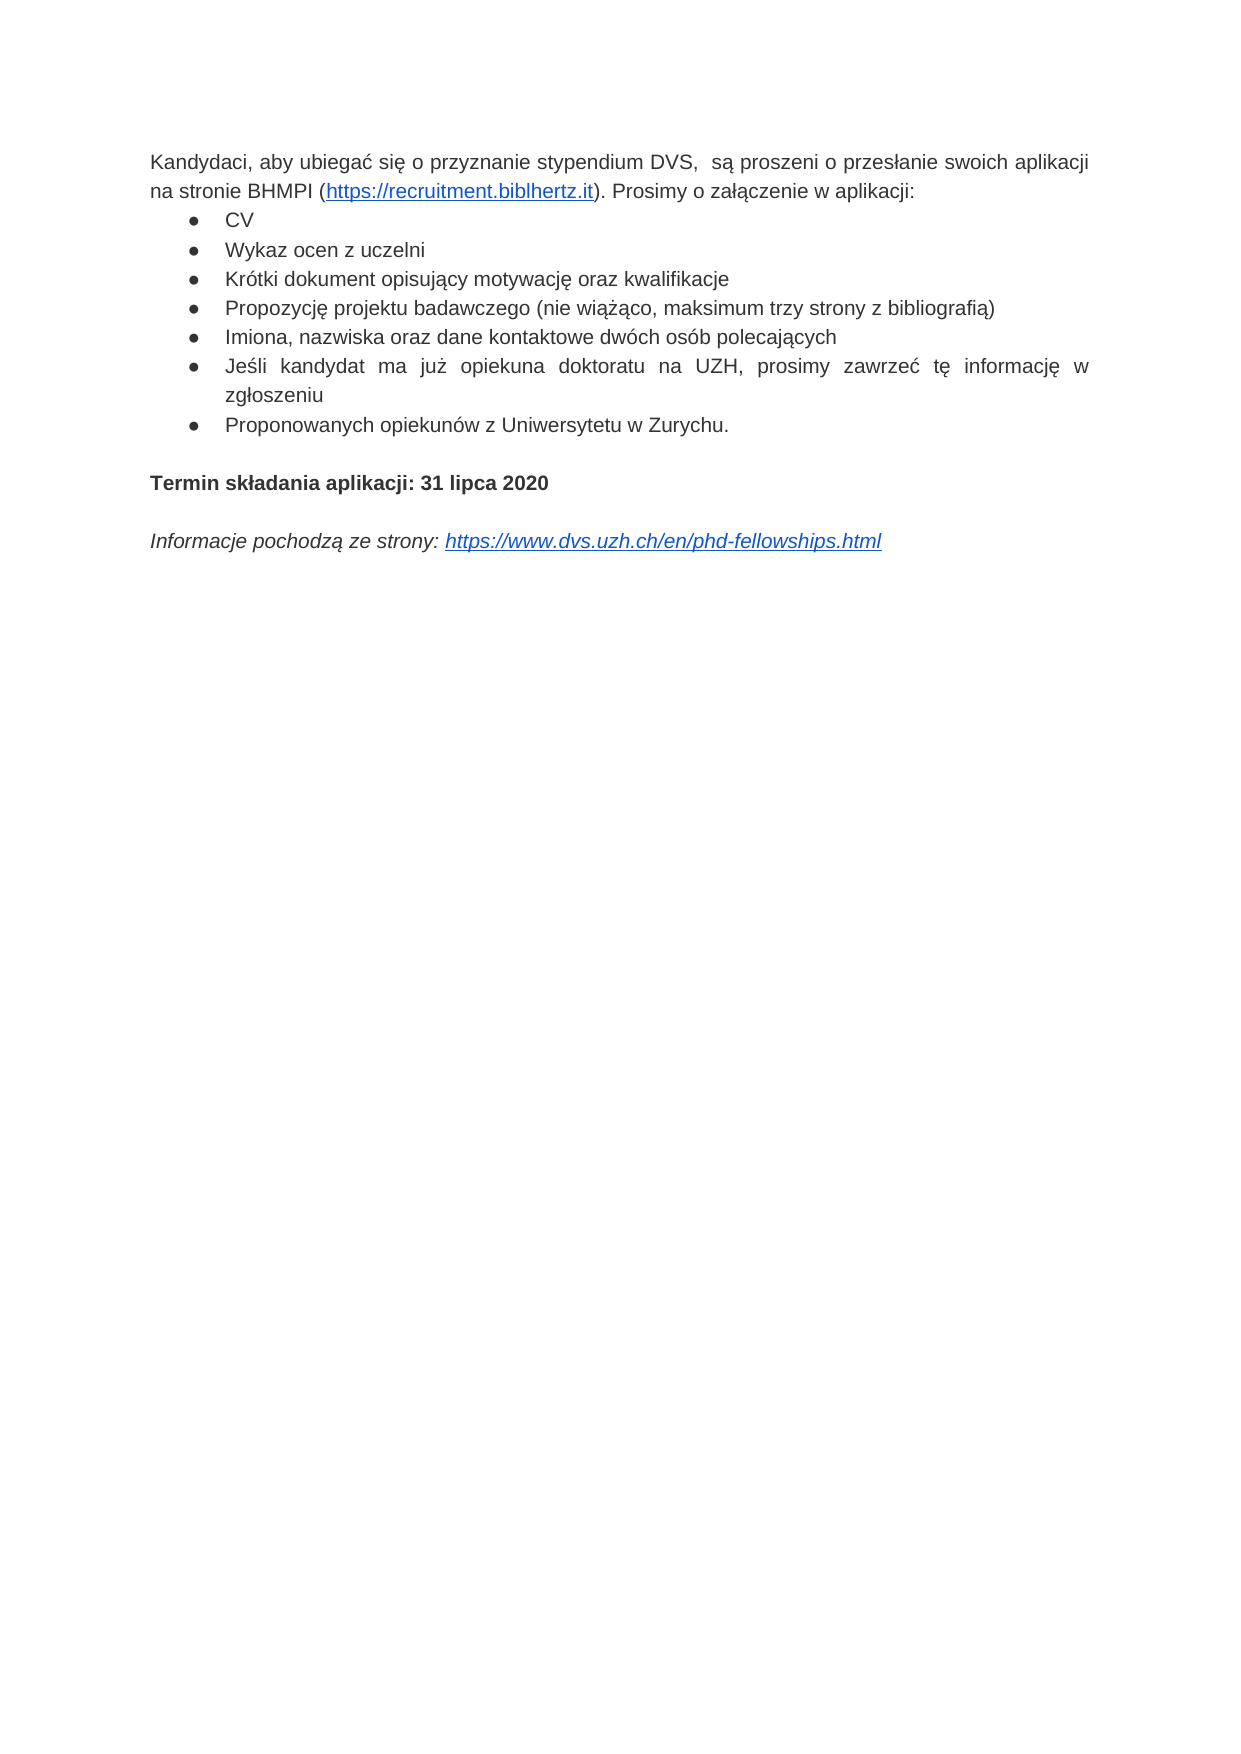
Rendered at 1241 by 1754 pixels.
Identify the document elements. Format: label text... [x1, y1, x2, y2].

text Termin składania aplikacji: 31 lipca 2020 [150, 471, 1090, 495]
list Propozycję projektu badawczego (nie wiążąco, maksimum trzy strony z bibliografią) [187, 296, 1090, 320]
text Informacje pochodzą ze strony: https://www.dvs.uzh.ch/en/phd-fellowships.html [150, 529, 1090, 553]
list Imiona, nazwiska oraz dane kontaktowe dwóch osób polecających [187, 325, 1090, 349]
list CV [187, 208, 1090, 232]
text Kandydaci, aby ubiegać się o przyznanie stypendium DVS, są proszeni o przesłanie swoich aplikacji na stronie BHMPI (https://recruitment.biblhertz.it). Prosimy o załączenie w aplikacji: [150, 150, 1090, 203]
list Proponowanych opiekunów z Uniwersytetu w Zurychu. [187, 412, 1090, 436]
list Krótki dokument opisujący motywację oraz kwalifikacje [187, 267, 1090, 291]
list Wykaz ocen z uczelni [187, 237, 1090, 261]
list Jeśli kandydat ma już opiekuna doktoratu na UZH, prosimy zawrzeć tę informację w zgłoszeniu [187, 354, 1090, 407]
